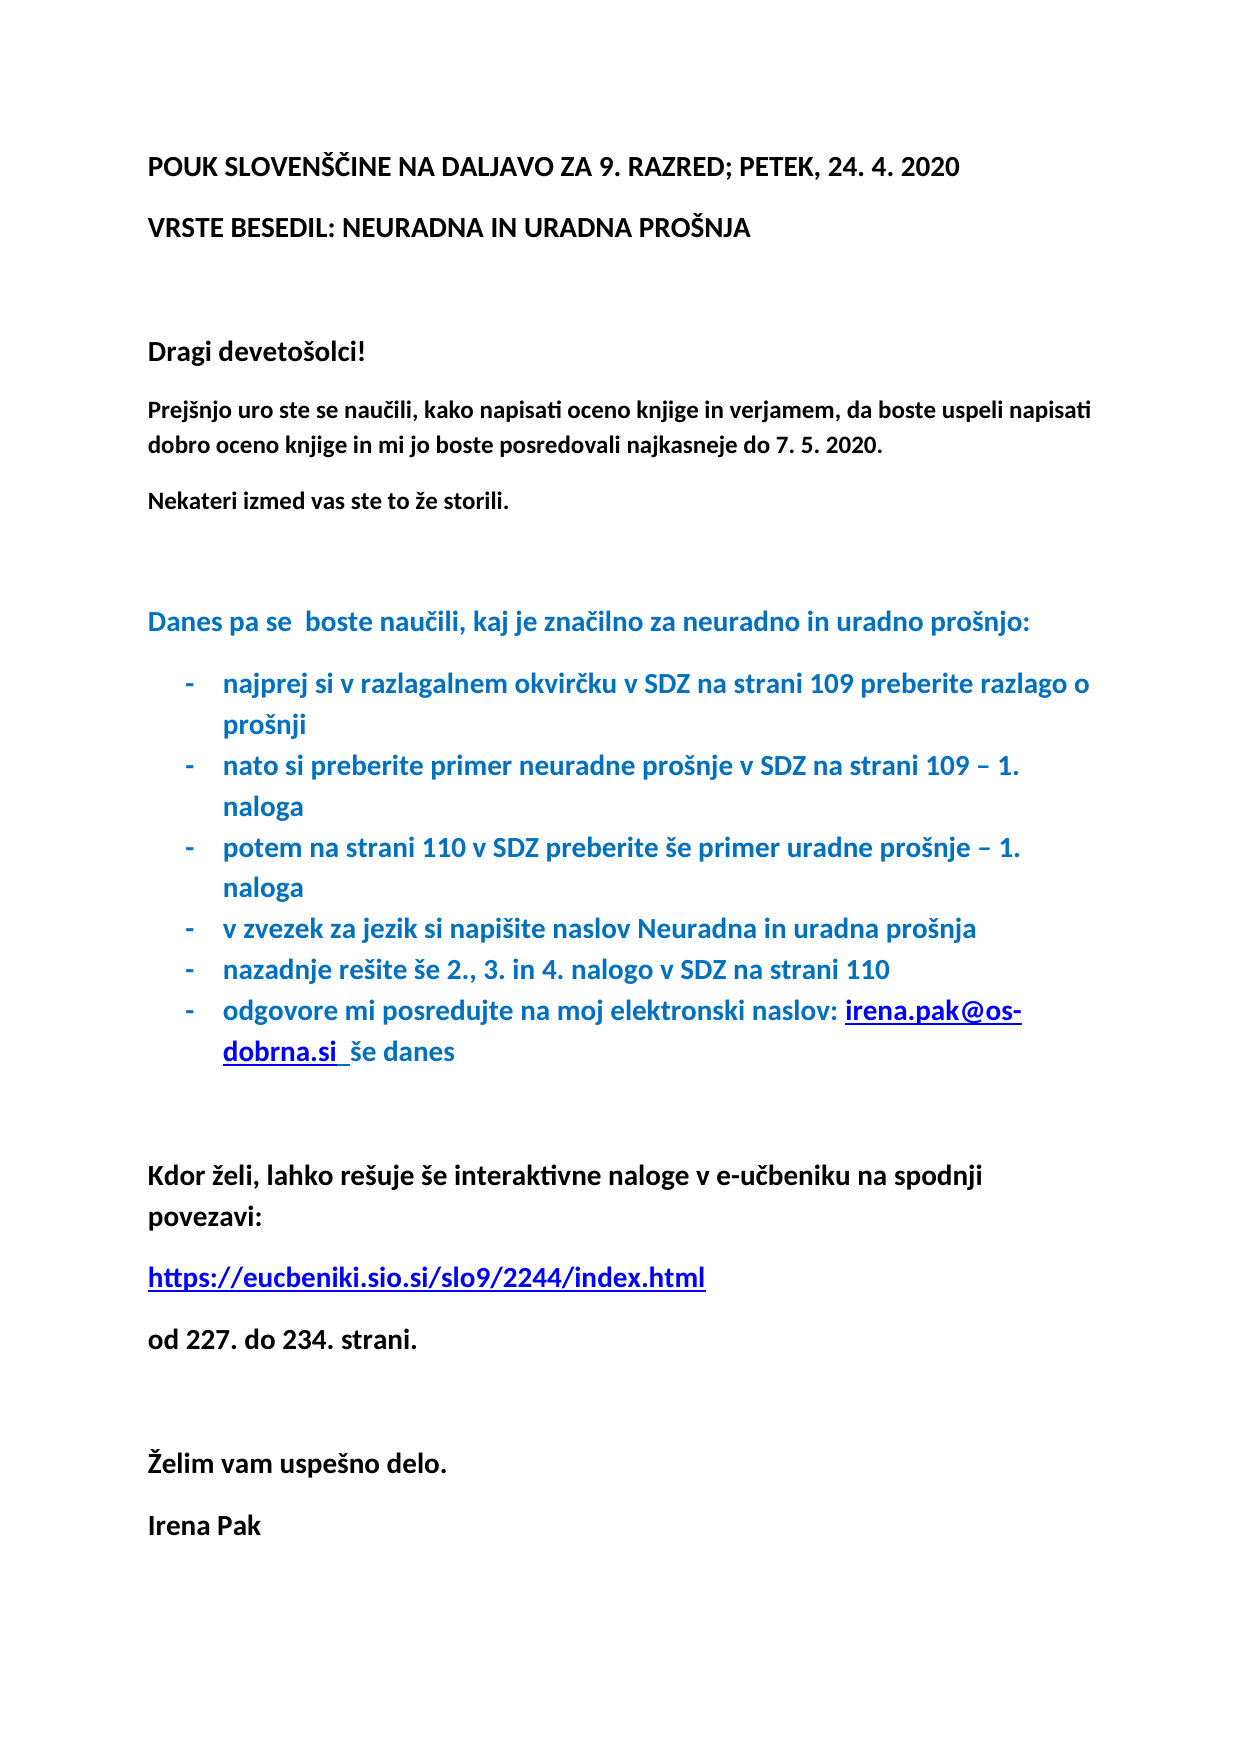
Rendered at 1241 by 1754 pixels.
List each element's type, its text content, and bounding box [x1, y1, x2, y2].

list nazadnje rešite še 2., 3. in 4. nalogo v SDZ na strani 110 [185, 951, 1093, 987]
text Prejšnjo uro ste se naučili, kako napisati oceno knjige in verjamem, da boste uspeli napisati dobro oceno knjige in mi jo boste posredovali najkasneje do 7. 5. 2020. [148, 395, 1093, 460]
list potem na strani 110 v SDZ preberite še primer uradne prošnje – 1. naloga [185, 829, 1093, 905]
text Nekateri izmed vas ste to že storili. [148, 486, 1093, 516]
list v zvezek za jezik si napišite naslov Neuradna in uradna prošnja [185, 911, 1093, 946]
text Irena Pak [148, 1507, 1093, 1542]
text Dragi devetošolci! [148, 333, 1093, 368]
list nato si preberite primer neuradne prošnje v SDZ na strani 109 – 1. naloga [185, 747, 1093, 823]
text Danes pa se boste naučili, kaj je značilno za neuradno in uradno prošnjo: [148, 603, 1093, 639]
list najprej si v razlagalnem okvirčku v SDZ na strani 109 preberite razlago o prošnji [185, 665, 1093, 741]
list odgovore mi posredujte na moj elektronski naslov: irena.pak@os-dobrna.si še danes [185, 992, 1093, 1069]
text od 227. do 234. strani. [148, 1321, 1093, 1357]
text POUK SLOVENŠČINE NA DALJAVO ZA 9. RAZRED; PETEK, 24. 4. 2020 [148, 148, 1093, 183]
text Želim vam uspešno delo. [148, 1445, 1093, 1481]
text https://eucbeniki.sio.si/slo9/2244/index.html [148, 1259, 1093, 1295]
text VRSTE BESEDIL: NEURADNA IN URADNA PROŠNJA [148, 209, 1093, 245]
text Kdor želi, lahko rešuje še interaktivne naloge v e-učbeniku na spodnji povezavi: [148, 1157, 1093, 1233]
